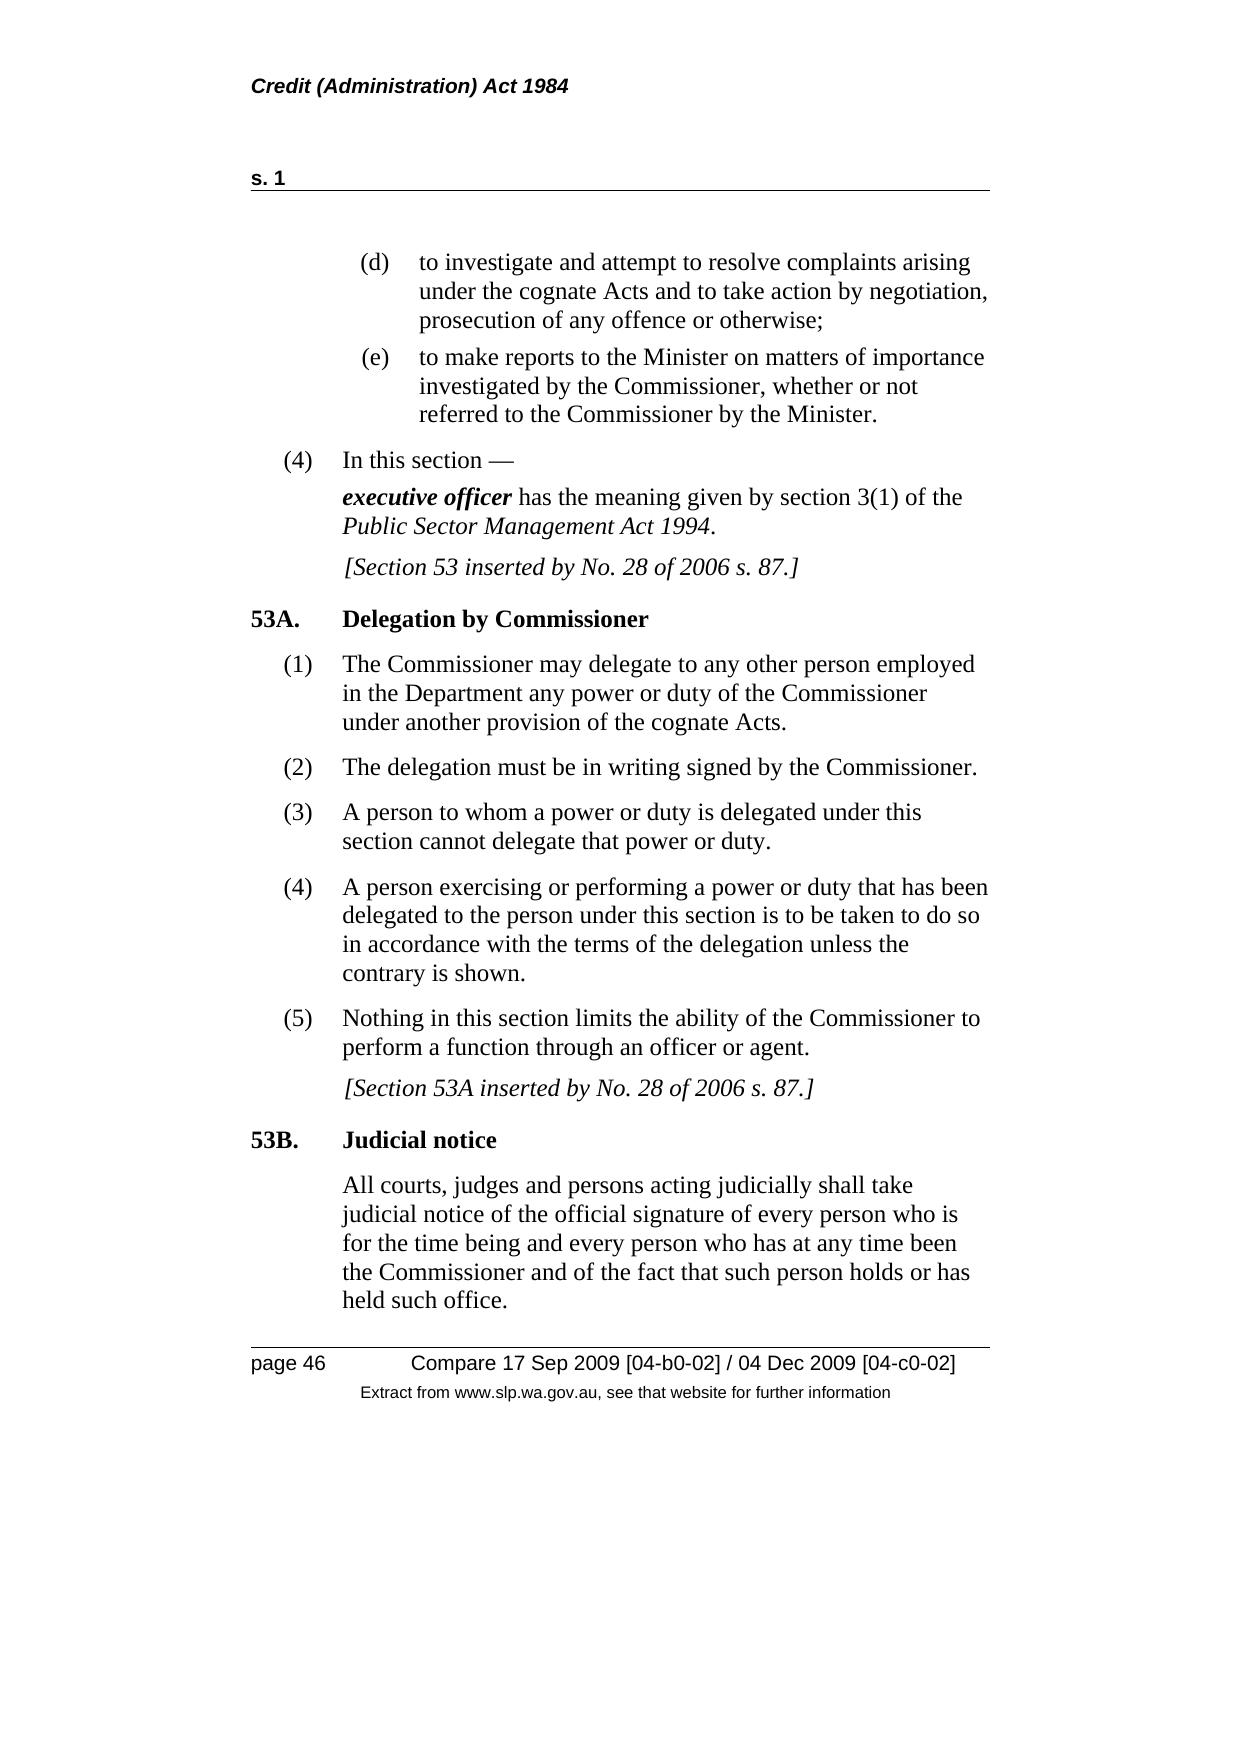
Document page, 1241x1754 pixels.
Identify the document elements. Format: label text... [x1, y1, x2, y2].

text (e) to make reports to the Minister on matters of importance investigated by the Commissioner, whether or not referred to the Commissioner by the Minister. [251, 342, 990, 428]
text (4) In this section — [251, 445, 990, 474]
text [Section 53A inserted by No. 28 of 2006 s. 87.] [251, 1073, 990, 1102]
text (d) to investigate and attempt to resolve complaints arising under the cognate Acts and to take action by negotiation, prosecution of any offence or otherwise; [251, 247, 990, 334]
text (5) Nothing in this section limits the ability of the Commissioner to perform a function through an officer or agent. [251, 1003, 990, 1061]
text (1) The Commissioner may delegate to any other person employed in the Department any power or duty of the Commissioner under another provision of the cognate Acts. [251, 649, 990, 735]
text [Section 53 inserted by No. 28 of 2006 s. 87.] [251, 552, 990, 581]
text (4) A person exercising or performing a power or duty that has been delegated to the person under this section is to be taken to do so in accordance with the terms of the delegation unless the contrary is shown. [251, 872, 990, 987]
subtitle 53B. Judicial notice [251, 1125, 990, 1154]
text executive officer has the meaning given by section 3(1) of the Public Sector Management Act 1994. [251, 482, 990, 539]
subtitle 53A. Delegation by Commissioner [251, 604, 990, 632]
text (2) The delegation must be in writing signed by the Commissioner. [251, 752, 990, 781]
text All courts, judges and persons acting judicially shall take judicial notice of the official signature of every person who is for the time being and every person who has at any time been the Commissioner and of the fact that such person holds or has held such office. [251, 1170, 990, 1314]
text (3) A person to whom a power or duty is delegated under this section cannot delegate that power or duty. [251, 797, 990, 855]
